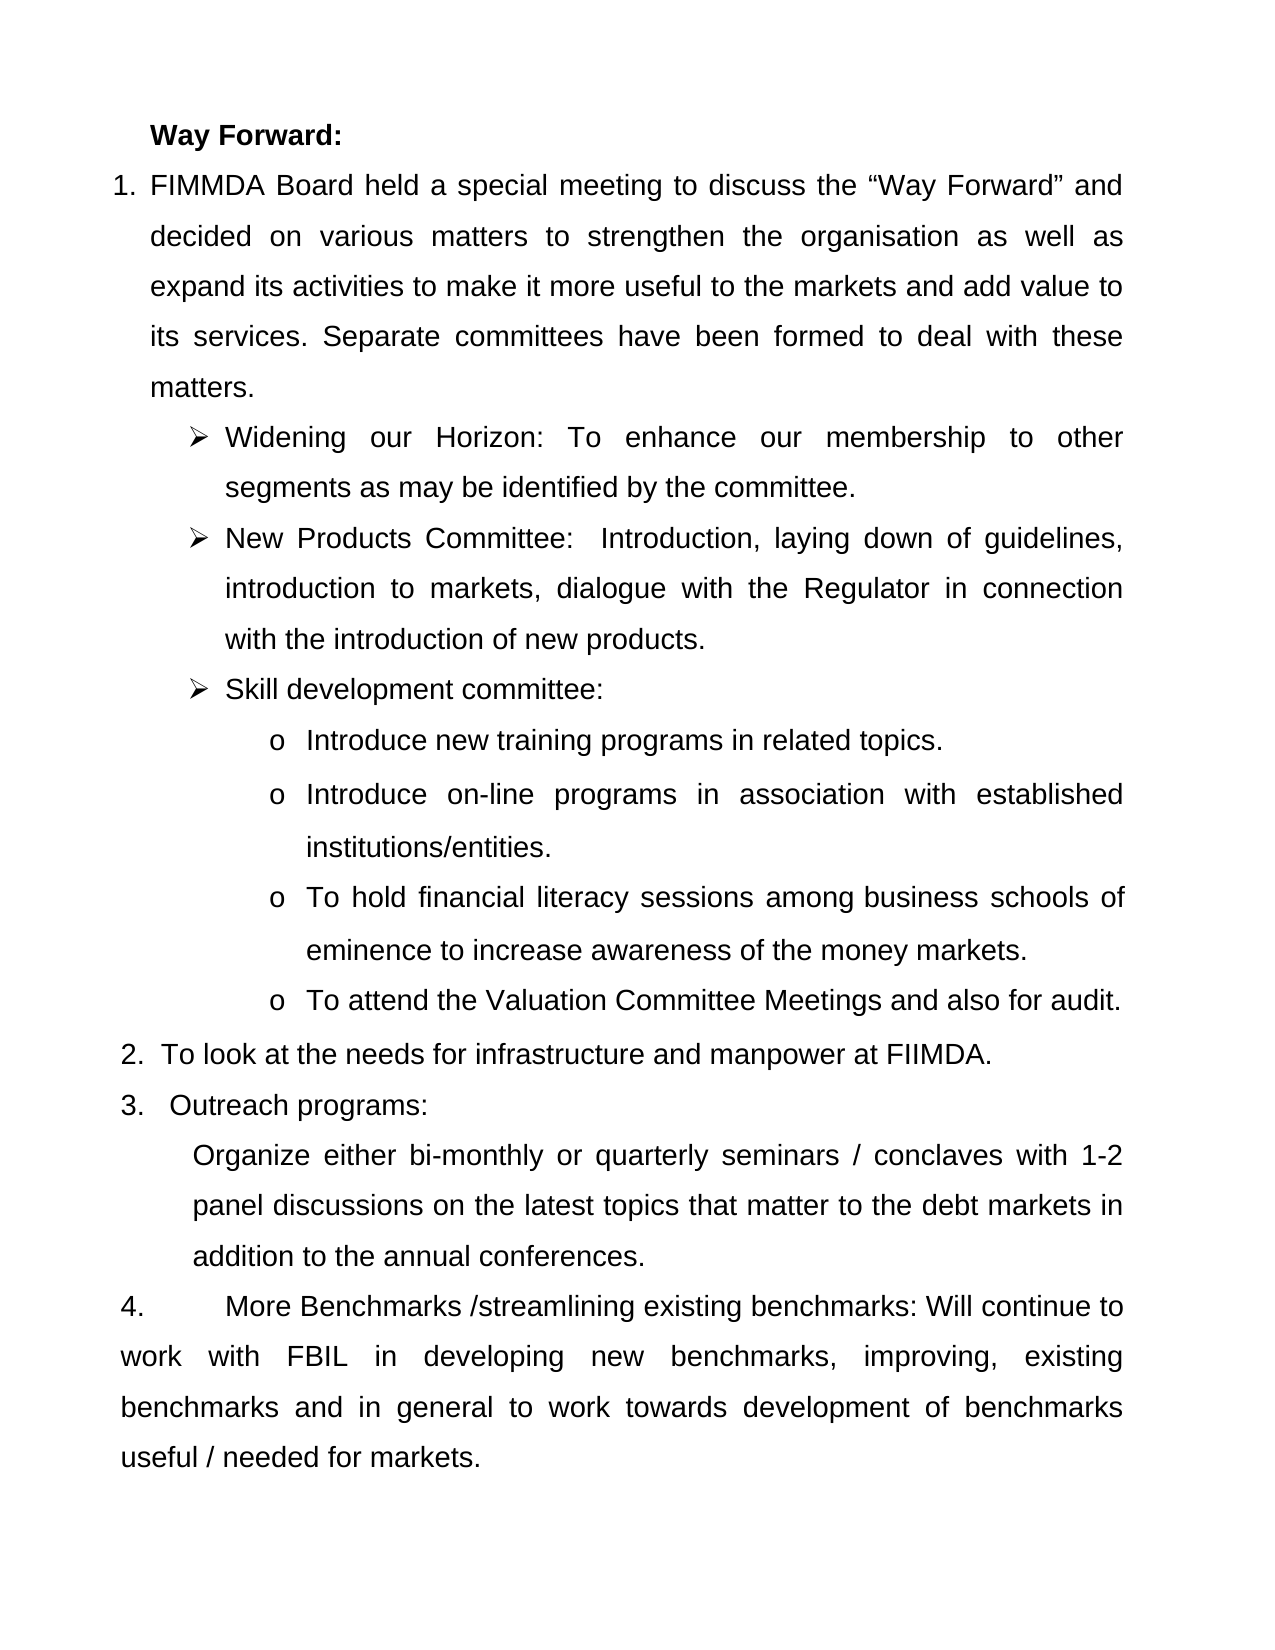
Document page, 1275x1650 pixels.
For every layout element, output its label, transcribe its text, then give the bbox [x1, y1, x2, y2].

list FIMMDA Board held a special meeting to discuss the “Way Forward” and decided on various matters to strengthen the organisation as well as expand its activities to make it more useful to the markets and add value to its services. Separate committees have been formed to deal with these matters. [112, 168, 1125, 403]
list To hold financial literacy sessions among business schools of eminence to increase awareness of the money markets. [268, 880, 1125, 966]
list Introduce new training programs in related topics. [268, 723, 1125, 759]
list Skill development committee: [187, 672, 1125, 706]
list New Products Committee: Introduction, laying down of guidelines, introduction to markets, dialogue with the Regulator in connection with the introduction of new products. [187, 521, 1125, 655]
text 4. More Benchmarks /streamlining existing benchmarks: Will continue to work with FBIL in developing new benchmarks, improving, existing benchmarks and in general to work towards development of benchmarks useful / needed for markets. [120, 1289, 1125, 1473]
text 3. Outreach programs: [120, 1088, 1125, 1121]
list Introduce on-line programs in association with established institutions/entities. [268, 777, 1125, 863]
list To attend the Valuation Committee Meetings and also for audit. [268, 983, 1125, 1019]
text Way Forward: [150, 118, 1125, 152]
list Widening our Horizon: To enhance our membership to other segments as may be identified by the committee. [187, 420, 1125, 504]
text Organize either bi-monthly or quarterly seminars / conclaves with 1-2 panel discussions on the latest topics that matter to the debt markets in addition to the annual conferences. [192, 1138, 1125, 1272]
text 2. To look at the needs for infrastructure and manpower at FIIMDA. [120, 1037, 1125, 1071]
